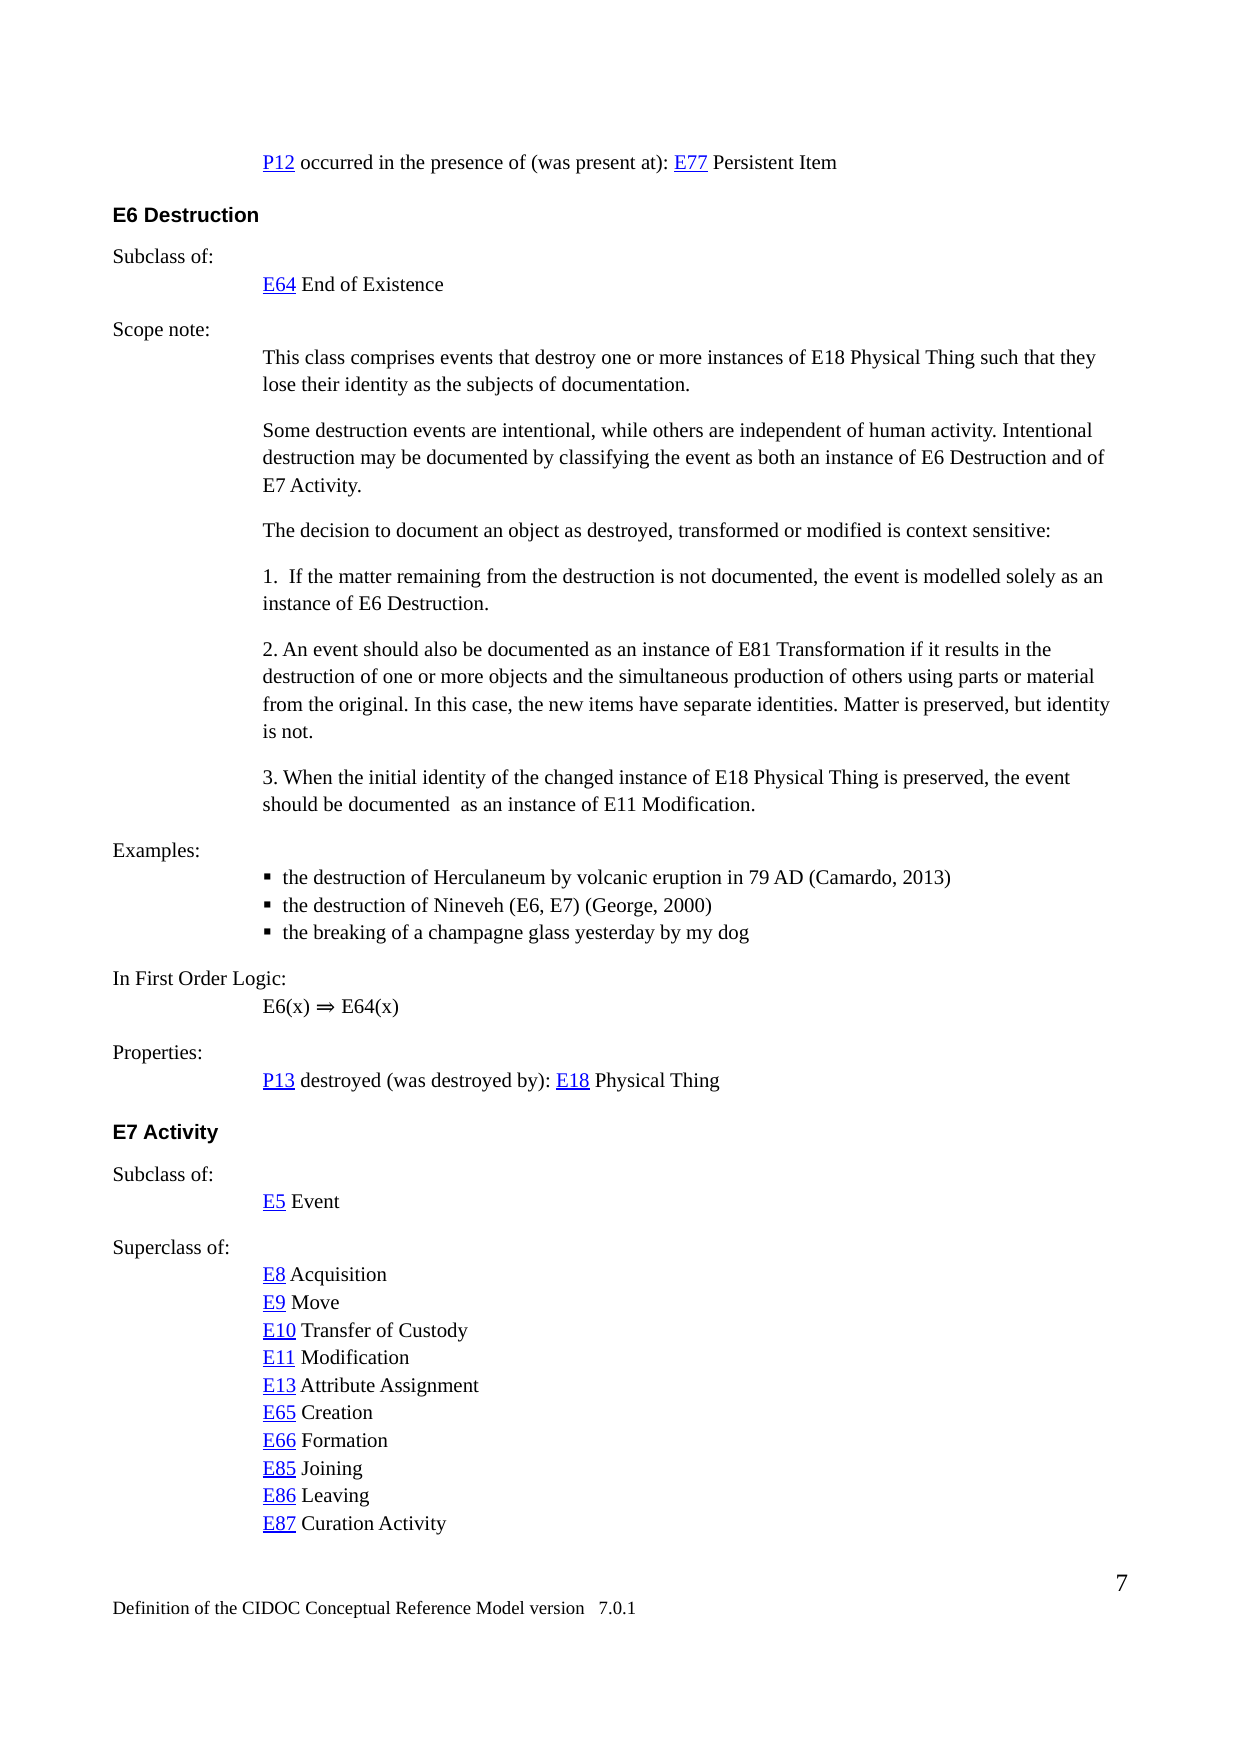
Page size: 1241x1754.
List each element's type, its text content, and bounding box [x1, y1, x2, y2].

text P13 destroyed (was destroyed by): E18 Physical Thing [262, 1067, 1128, 1092]
text the breaking of a champagne glass yesterday by my dog [262, 920, 1128, 944]
text E9 Move [262, 1290, 1128, 1314]
text Examples: [112, 837, 1128, 862]
text E87 Curation Activity [262, 1511, 1128, 1535]
text E85 Joining [262, 1456, 1128, 1479]
text Subclass of: [112, 244, 1128, 268]
text E64 End of Existence [262, 272, 1128, 296]
text E6 Destruction [112, 203, 1128, 227]
text Some destruction events are intentional, while others are independent of human activity. Intentional destruction may be documented by classifying the event as both an instance of E6 Destruction and of E7 Activity. [262, 418, 1128, 497]
text 2. An event should also be documented as an instance of E81 Transformation if it results in the destruction of one or more objects and the simultaneous production of others using parts or material from the original. In this case, the new items have separate identities. Matter is preserved, but identity is not. [262, 636, 1128, 743]
text E13 Attribute Assignment [262, 1373, 1128, 1397]
text E5 Event [262, 1189, 1128, 1213]
text 3. When the initial identity of the changed instance of E18 Physical Thing is preserved, the event should be documented as an instance of E11 Modification. [262, 764, 1128, 816]
text 1. If the matter remaining from the destruction is not documented, the event is modelled solely as an instance of E6 Destruction. [262, 563, 1128, 615]
text the destruction of Herculaneum by volcanic eruption in 79 AD (Camardo, 2013) [262, 865, 1128, 889]
text In First Order Logic: [112, 966, 1128, 990]
text the destruction of Nineveh (E6, E7) (George, 2000) [262, 893, 1128, 917]
text E66 Formation [262, 1428, 1128, 1452]
text P12 occurred in the presence of (was present at): E77 Persistent Item [262, 150, 1128, 174]
text E10 Transfer of Custody [262, 1317, 1128, 1342]
text E6(x) ⇒ E64(x) [262, 993, 1128, 1018]
text This class comprises events that destroy one or more instances of E18 Physical Thing such that they lose their identity as the subjects of documentation. [262, 345, 1128, 396]
text E65 Creation [262, 1400, 1128, 1424]
text Subclass of: [112, 1162, 1128, 1186]
text E11 Modification [262, 1345, 1128, 1369]
text E8 Acquisition [262, 1262, 1128, 1286]
text Properties: [112, 1040, 1128, 1064]
text The decision to document an object as destroyed, transformed or modified is context sensitive: [262, 518, 1128, 542]
text E7 Activity [112, 1120, 1128, 1144]
text Superclass of: [112, 1235, 1128, 1259]
text E86 Leaving [262, 1483, 1128, 1507]
text Scope note: [112, 317, 1128, 341]
